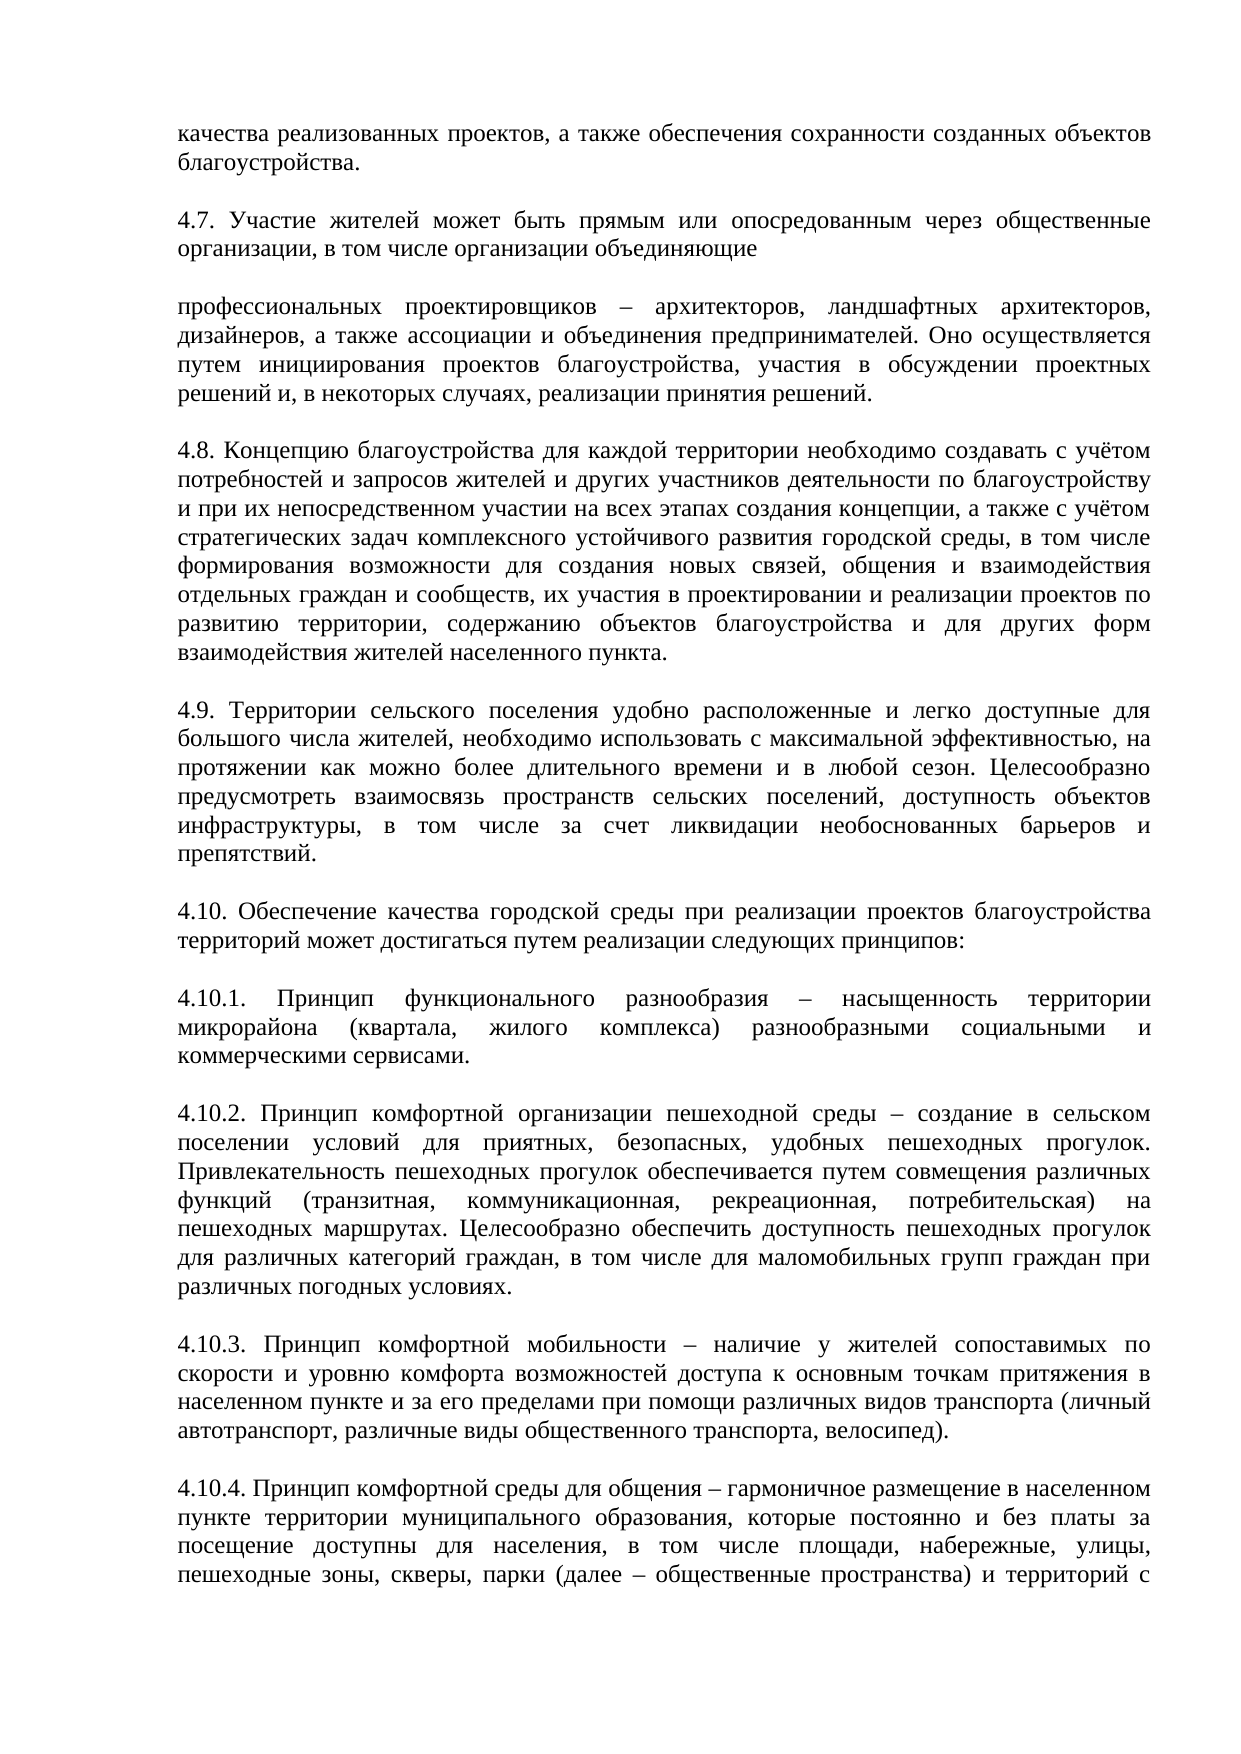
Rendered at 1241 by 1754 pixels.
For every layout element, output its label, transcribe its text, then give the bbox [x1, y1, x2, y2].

text 4.10.2. Принцип комфортной организации пешеходной среды – создание в сельском поселении условий для приятных, безопасных, удобных пешеходных прогулок. Привлекательность пешеходных прогулок обеспечивается путем совмещения различных функций (транзитная, коммуникационная, рекреационная, потребительская) на пешеходных маршрутах. Целесообразно обеспечить доступность пешеходных прогулок для различных категорий граждан, в том числе для маломобильных групп граждан при различных погодных условиях. [177, 1098, 1152, 1300]
text 4.10. Обеспечение качества городской среды при реализации проектов благоустройства территорий может достигаться путем реализации следующих принципов: [177, 896, 1152, 954]
text 4.9. Территории сельского поселения удобно расположенные и легко доступные для большого числа жителей, необходимо использовать с максимальной эффективностью, на протяжении как можно более длительного времени и в любой сезон. Целесообразно предусмотреть взаимосвязь пространств сельских поселений, доступность объектов инфраструктуры, в том числе за счет ликвидации необоснованных барьеров и препятствий. [177, 695, 1152, 867]
text профессиональных проектировщиков – архитекторов, ландшафтных архитекторов, дизайнеров, а также ассоциации и объединения предпринимателей. Оно осуществляется путем инициирования проектов благоустройства, участия в обсуждении проектных решений и, в некоторых случаях, реализации принятия решений. [177, 291, 1152, 406]
text 4.10.3. Принцип комфортной мобильности – наличие у жителей сопоставимых по скорости и уровню комфорта возможностей доступа к основным точкам притяжения в населенном пункте и за его пределами при помощи различных видов транспорта (личный автотранспорт, различные виды общественного транспорта, велосипед). [177, 1329, 1152, 1444]
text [177, 118, 1152, 176]
text 4.7. Участие жителей может быть прямым или опосредованным через общественные организации, в том числе организации объединяющие [177, 205, 1152, 262]
text 4.10.1. Принцип функционального разнообразия – насыщенность территории микрорайона (квартала, жилого комплекса) разнообразными социальными и коммерческими сервисами. [177, 983, 1152, 1069]
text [177, 1473, 1152, 1588]
text 4.8. Концепцию благоустройства для каждой территории необходимо создавать с учётом потребностей и запросов жителей и других участников деятельности по благоустройству и при их непосредственном участии на всех этапах создания концепции, а также с учётом стратегических задач комплексного устойчивого развития городской среды, в том числе формирования возможности для создания новых связей, общения и взаимодействия отдельных граждан и сообществ, их участия в проектировании и реализации проектов по развитию территории, содержанию объектов благоустройства и для других форм взаимодействия жителей населенного пункта. [177, 436, 1152, 666]
